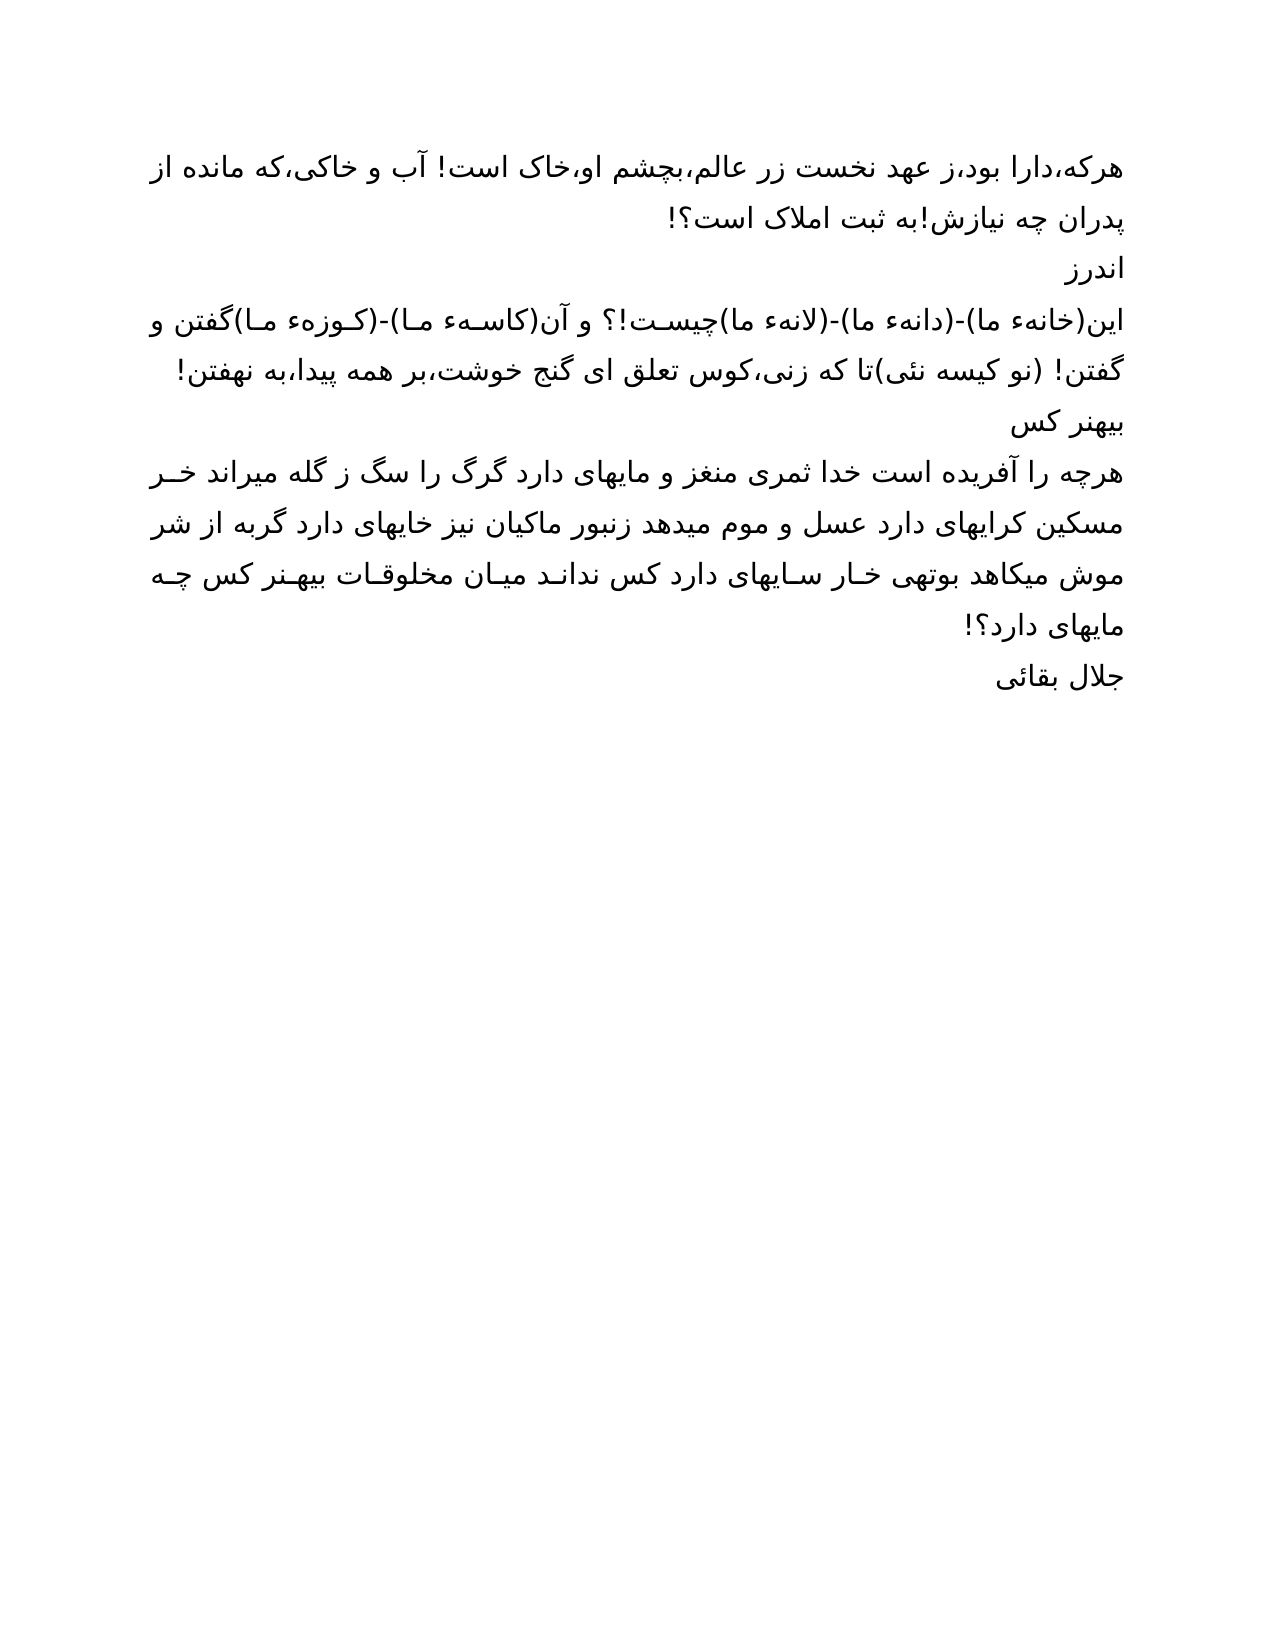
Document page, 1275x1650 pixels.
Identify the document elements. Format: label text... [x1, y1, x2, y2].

text بیهنر کس [150, 405, 1125, 439]
text هرچه را آفریده است خدا ثمری منغز و مایه‏ای دارد گرگ را سگ ز گله می‏راند خر مسکین کرایه‏ای دارد عسل و موم می‏دهد زنبور ماکیان نیز خایه‏ای دارد گربه از شر موش می‏کاهد بوته‏ی خار سایه‏ای دارد کس نداند میان مخلوقات‏ بیهنر کس چه مایه‏ای دارد؟! [150, 456, 1125, 642]
text جلال بقائی [150, 659, 1125, 693]
text اندرز [150, 252, 1125, 286]
text این(خانهء ما)-(دانهء ما)-(لانهء ما)چیست!؟ و آن(کاسهء ما)-(کوزهء ما)گفتن و گفتن! (نو کیسه نئی)تا که زنی،کوس تعلق‏ ای گنج خوشت،بر همه پیدا،به نهفتن! [150, 303, 1125, 388]
text هرکه،دارا بود،ز عهد نخست‏ زر عالم،بچشم او،خاک است! آب و خاکی،که مانده از پدران‏ چه نیازش!به ثبت املاک است؟! [150, 150, 1125, 235]
